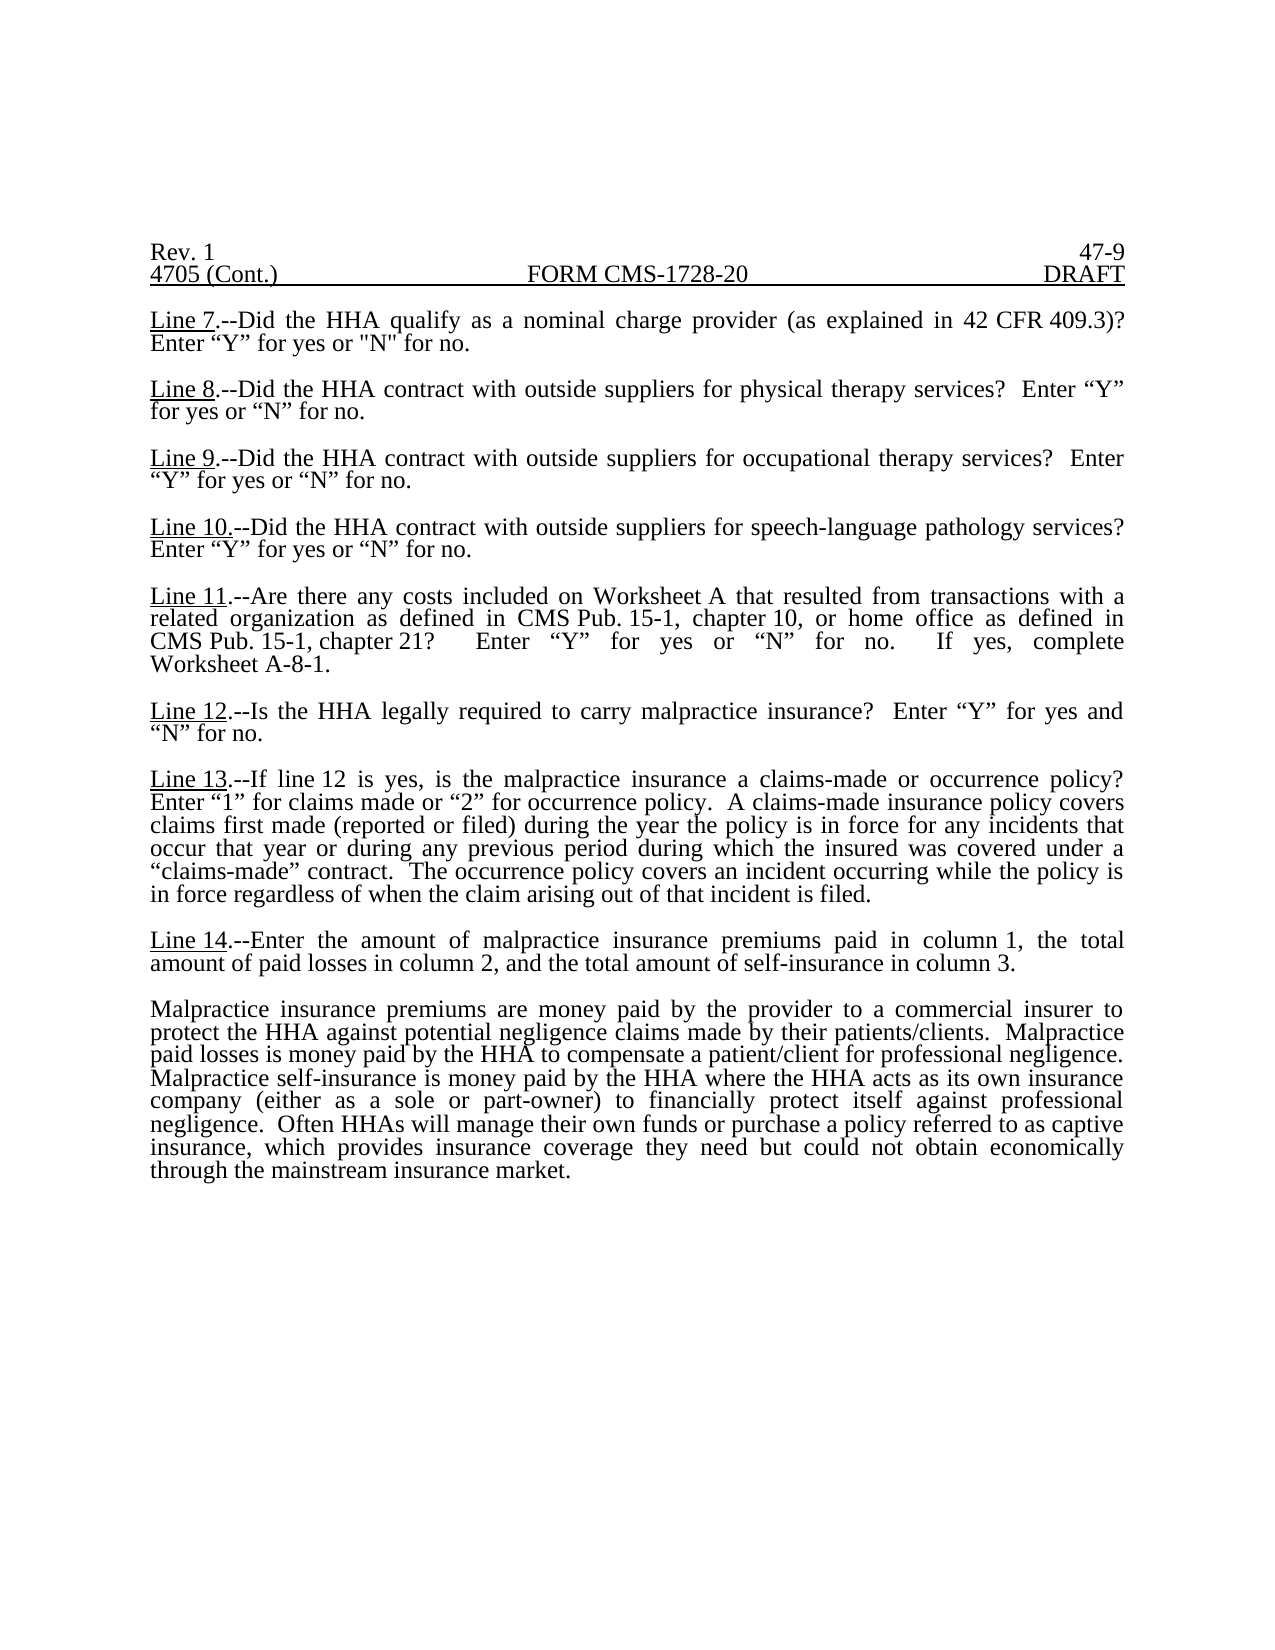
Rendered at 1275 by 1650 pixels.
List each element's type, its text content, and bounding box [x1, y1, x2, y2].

text Line 14.--Enter the amount of malpractice insurance premiums paid in column 1, the total amount of paid losses in column 2, and the total amount of self-insurance in column 3. [150, 931, 1125, 976]
text Line 11.--Are there any costs included on Worksheet A that resulted from transactions with a related organization as defined in CMS Pub. 15-1, chapter 10, or home office as defined in CMS Pub. 15-1, chapter 21? Enter “Y” for yes or “N” for no. If yes, complete Worksheet A-8-1. [150, 586, 1125, 678]
text Line 7.--Did the HHA qualify as a nominal charge provider (as explained in 42 CFR 409.3)? Enter “Y” for yes or "N" for no. [150, 310, 1125, 356]
text Line 8.--Did the HHA contract with outside suppliers for physical therapy services? Enter “Y” for yes or “N” for no. [150, 379, 1125, 425]
text Line 12.--Is the HHA legally required to carry malpractice insurance? Enter “Y” for yes and “N” for no. [150, 701, 1125, 747]
text 4705 (Cont.) FORM CMS-1728-20 DRAFT [150, 264, 1125, 284]
text Line 10.--Did the HHA contract with outside suppliers for speech-language pathology services? Enter “Y” for yes or “N” for no. [150, 517, 1125, 563]
text Malpractice insurance premiums are money paid by the provider to a commercial insurer to protect the HHA against potential negligence claims made by their patients/clients. Malpractice paid losses is money paid by the HHA to compensate a patient/client for professional negligence. Malpractice self-insurance is money paid by the HHA where the HHA acts as its own insurance company (either as a sole or part-owner) to financially protect itself against professional negligence. Often HHAs will manage their own funds or purchase a policy referred to as captive insurance, which provides insurance coverage they need but could not obtain economically through the mainstream insurance market. [150, 999, 1125, 1183]
text Line 9.--Did the HHA contract with outside suppliers for occupational therapy services? Enter “Y” for yes or “N” for no. [150, 448, 1125, 494]
text Rev. 1 47-9 [150, 242, 1125, 264]
text Line 13.--If line 12 is yes, is the malpractice insurance a claims-made or occurrence policy? Enter “1” for claims made or “2” for occurrence policy. A claims-made insurance policy covers claims first made (reported or filed) during the year the policy is in force for any incidents that occur that year or during any previous period during which the insured was covered under a “claims-made” contract. The occurrence policy covers an incident occurring while the policy is in force regardless of when the claim arising out of that incident is filed. [150, 769, 1125, 908]
